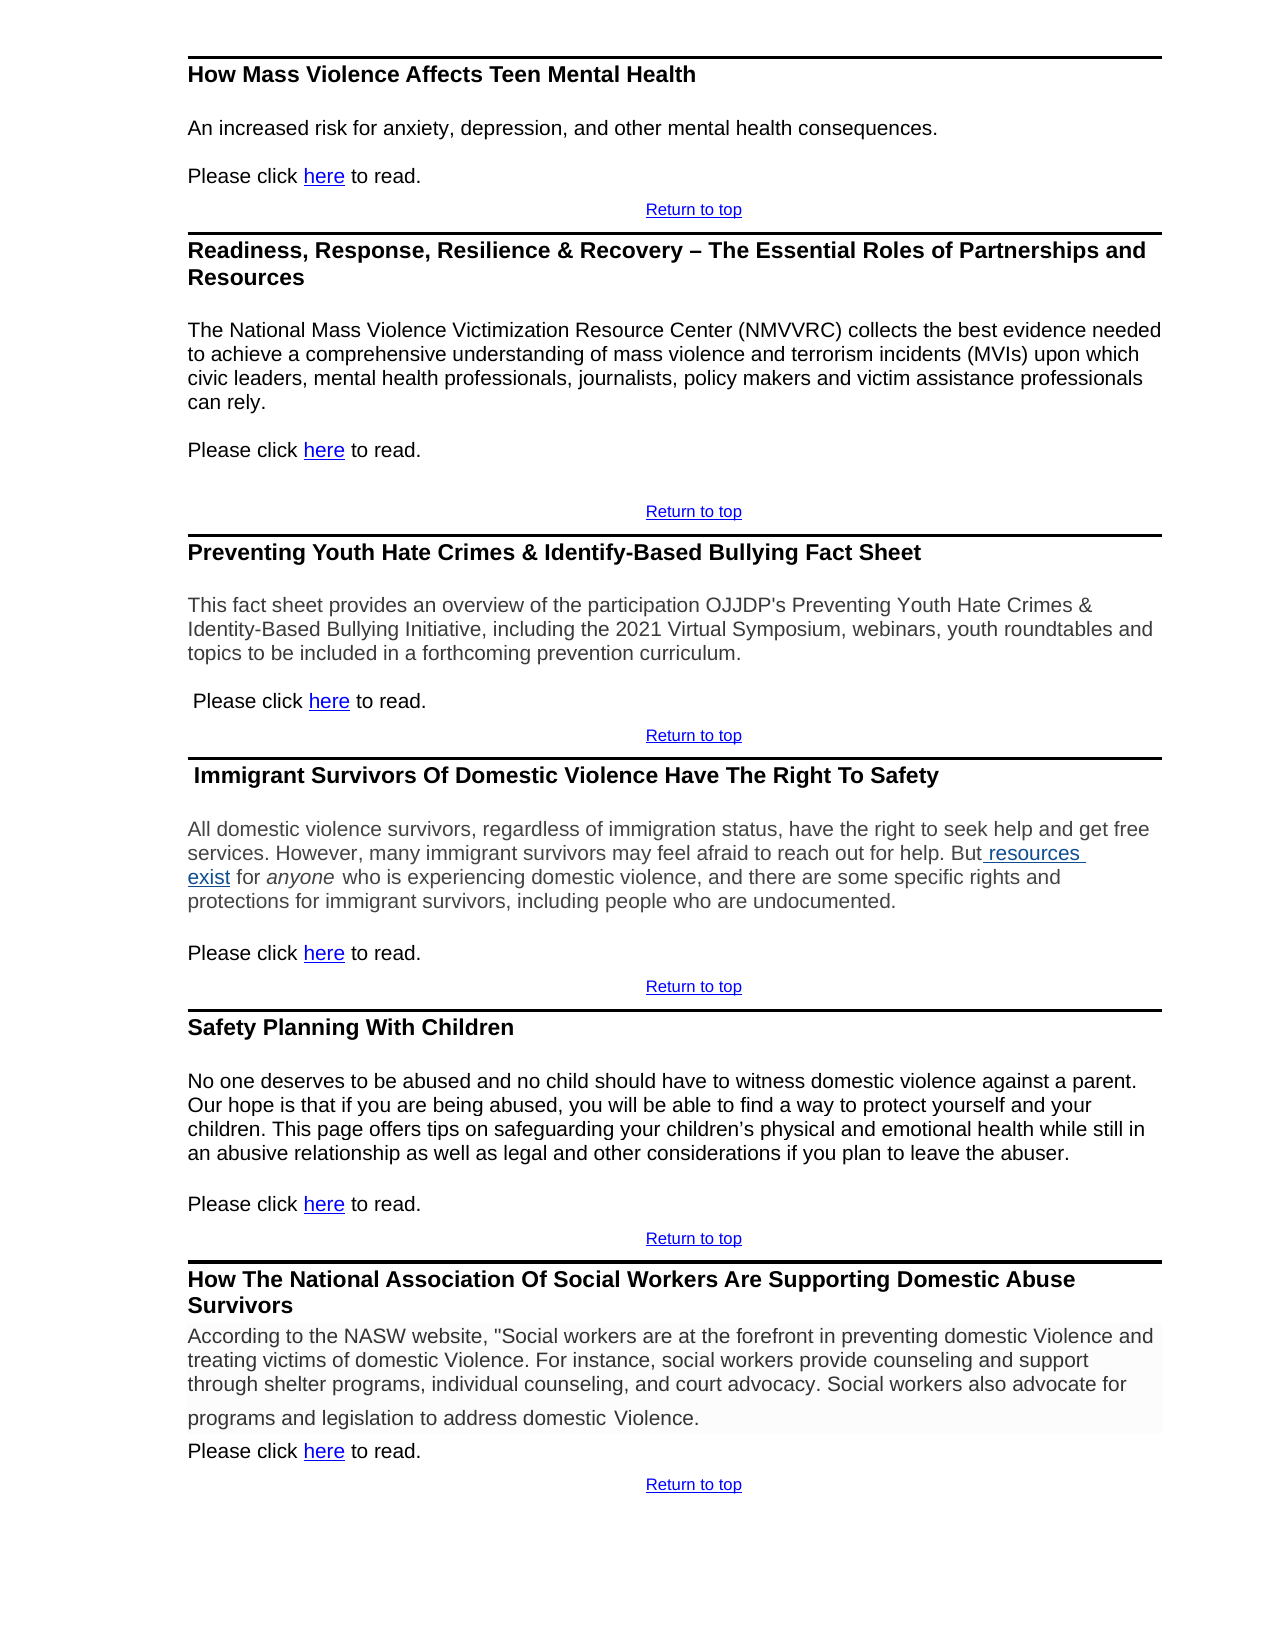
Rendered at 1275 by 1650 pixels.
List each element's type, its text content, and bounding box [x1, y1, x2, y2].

text Return to top [225, 1229, 1162, 1248]
text No one deserves to be abused and no child should have to witness domestic violence against a parent. Our hope is that if you are being abused, you will be able to find a way to protect yourself and your children. This page offers tips on safeguarding your children’s physical and emotional health while still in an abusive relationship as well as legal and other considerations if you plan to leave the abuser. [187, 1068, 1162, 1164]
text Return to top [225, 1475, 1162, 1494]
text Return to top [225, 977, 1162, 996]
text Please click here to read. [187, 438, 1162, 462]
subtitle Preventing Youth Hate Crimes & Identify-Based Bullying Fact Sheet [187, 535, 1162, 565]
text Please click here to read. [187, 164, 1162, 188]
subtitle Immigrant Survivors Of Domestic Violence Have The Right To Safety [187, 758, 1162, 789]
text An increased risk for anxiety, depression, and other mental health consequences. [187, 116, 1162, 140]
text According to the NASW website, "Social workers are at the forefront in preventing domestic Violence and treating victims of domestic Violence. For instance, social workers provide counseling and support through shelter programs, individual counseling, and court advocacy. Social workers also advocate for programs and legislation to address domestic Violence. [187, 1323, 1162, 1434]
text The National Mass Violence Victimization Resource Center (NMVVRC) collects the best evidence needed to achieve a comprehensive understanding of mass violence and terrorism incidents (MVIs) upon which civic leaders, mental health professionals, journalists, policy makers and victim assistance professionals can rely. [187, 318, 1162, 414]
text Please click here to read. [187, 1439, 1162, 1463]
text Please click here to read. [187, 941, 1162, 965]
subtitle How The National Association Of Social Workers Are Supporting Domestic Abuse Survivors [187, 1261, 1162, 1318]
subtitle How Mass Violence Affects Teen Mental Health [187, 57, 1162, 88]
text Return to top [225, 502, 1162, 521]
text Please click here to read. [187, 689, 1162, 713]
text Please click here to read. [187, 1192, 1162, 1216]
text All domestic violence survivors, regardless of immigration status, have the right to seek help and get free services. However, many immigrant survivors may feel afraid to reach out for help. But resources exist for anyone who is experiencing domestic violence, and there are some specific rights and protections for immigrant survivors, including people who are undocumented. [897, 817, 1162, 913]
text Return to top [225, 726, 1162, 745]
text Return to top [225, 200, 1162, 219]
text This fact sheet provides an overview of the participation OJJDP's Preventing Youth Hate Crimes & Identity-Based Bullying Initiative, including the 2021 Virtual Symposium, webinars, youth roundtables and topics to be included in a forthcoming prevention curriculum. [187, 593, 1162, 665]
subtitle Safety Planning With Children [187, 1010, 1162, 1040]
subtitle Readiness, Response, Resilience & Recovery – The Essential Roles of Partnerships and Resources [187, 233, 1162, 290]
